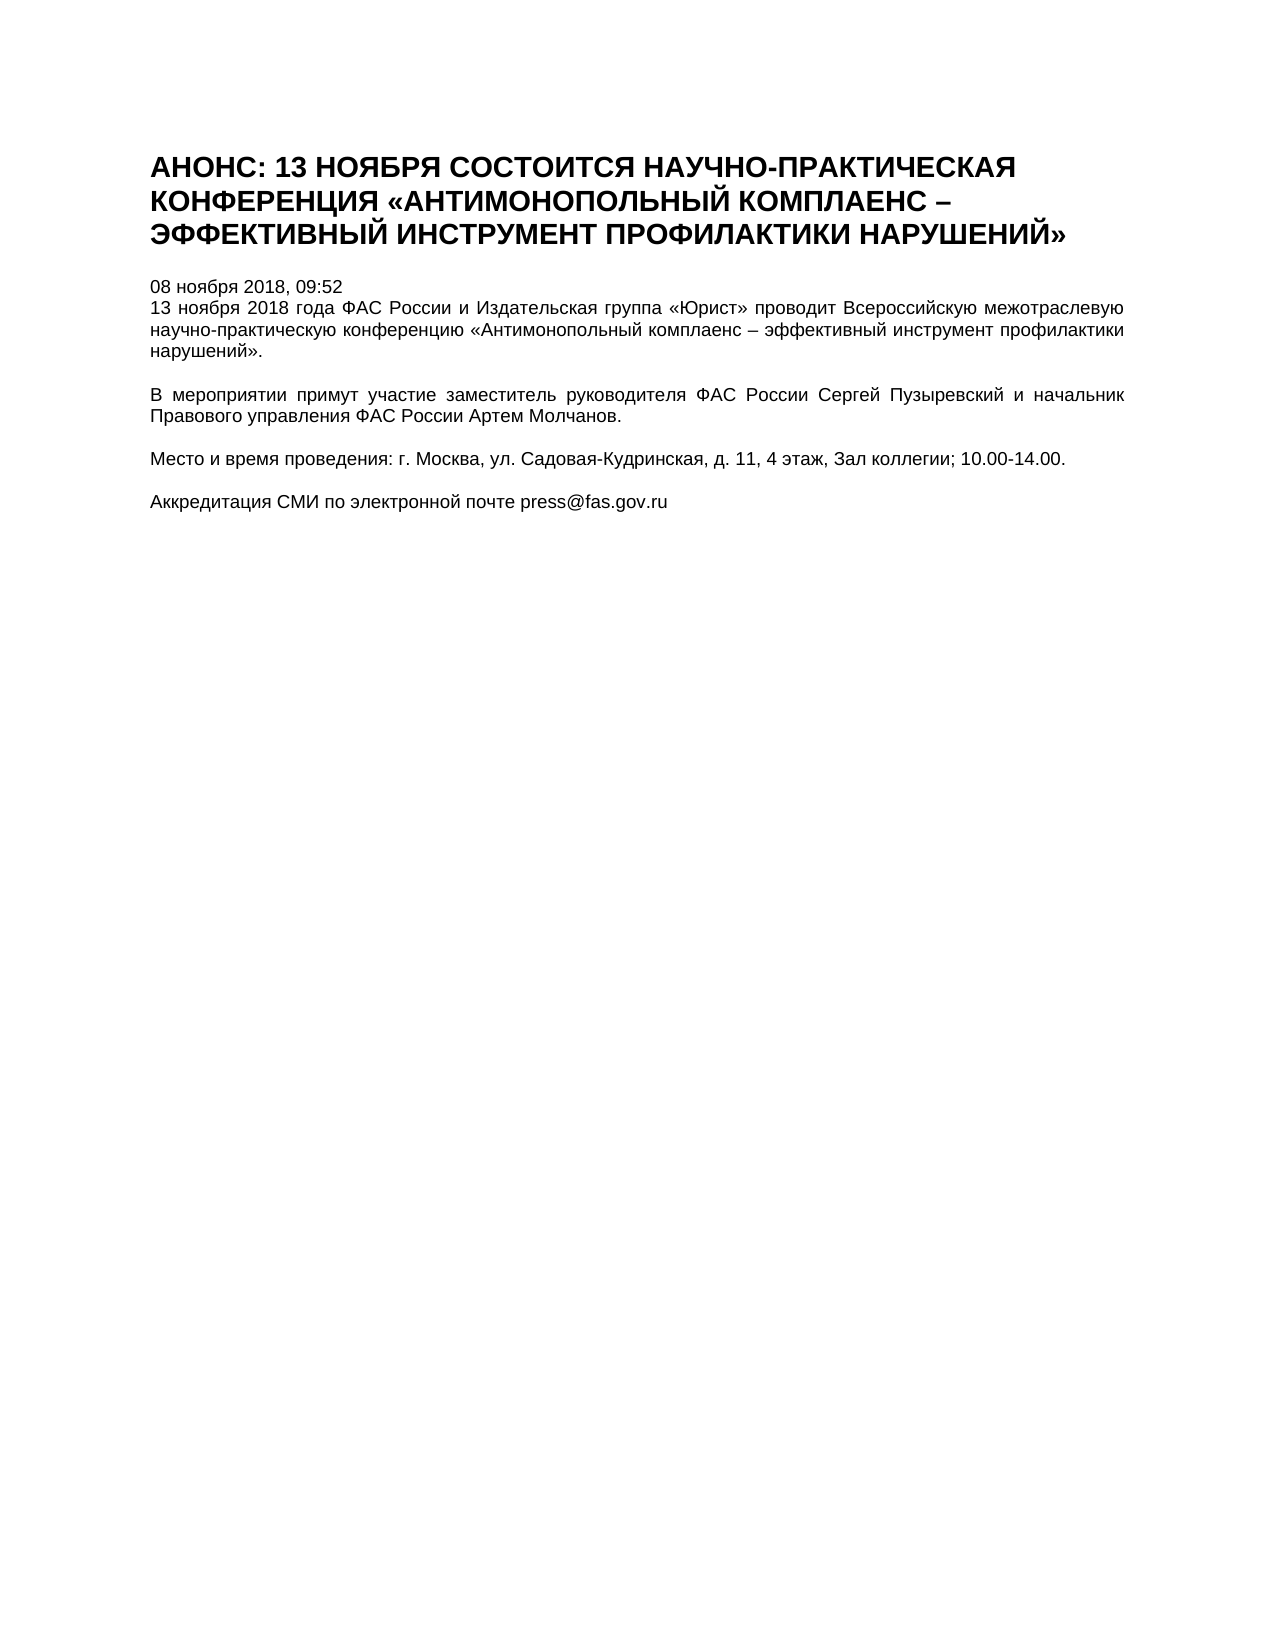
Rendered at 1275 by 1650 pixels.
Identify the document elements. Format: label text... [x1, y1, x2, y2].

text Аккредитация СМИ по электронной почте press@fas.gov.ru [150, 491, 1125, 513]
text В мероприятии примут участие заместитель руководителя ФАС России Сергей Пузыревский и начальник Правового управления ФАС России Артем Молчанов. [150, 383, 1125, 427]
text Место и время проведения: г. Москва, ул. Садовая-Кудринская, д. 11, 4 этаж, Зал коллегии; 10.00-14.00. [150, 448, 1125, 470]
subtitle Анонс: 13 ноября состоится научно-практическая конференция «Антимонопольный комплаенс – эффективный инструмент профилактики нарушений» [150, 150, 1125, 251]
text 13 ноября 2018 года ФАС России и Издательская группа «Юрист» проводит Всероссийскую межотраслевую научно-практическую конференцию «Антимонопольный комплаенс – эффективный инструмент профилактики нарушений». [150, 297, 1125, 362]
text 08 ноября 2018, 09:52 [150, 276, 1125, 297]
